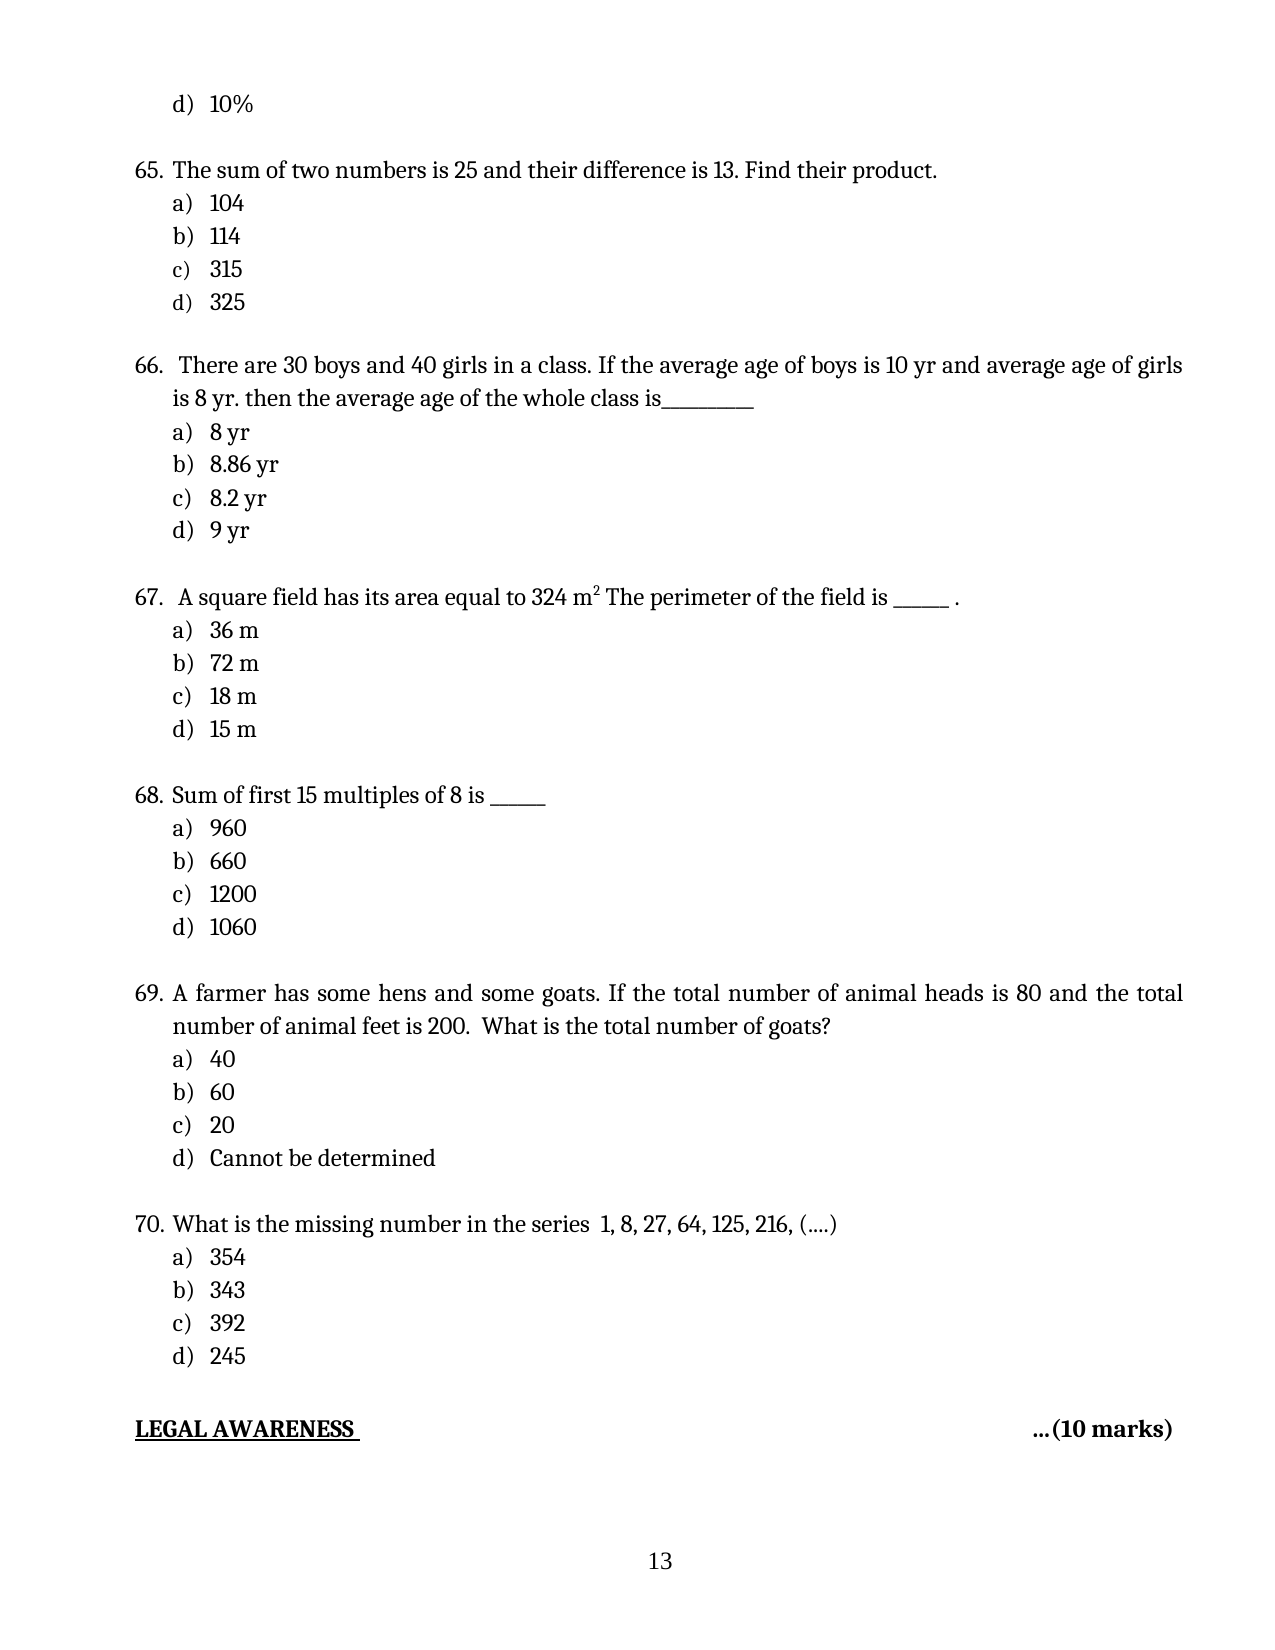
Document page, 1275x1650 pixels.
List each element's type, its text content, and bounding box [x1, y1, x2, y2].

list 9 yr [172, 516, 1185, 545]
list 114 [172, 222, 1185, 251]
list There are 30 boys and 40 girls in a class. If the average age of boys is 10 yr and average age of girls is 8 yr. then the average age of the whole class is__________ [135, 351, 1185, 413]
list Sum of first 15 multiples of 8 is ______ [135, 781, 1185, 809]
list 960 [172, 814, 1185, 842]
list 354 [172, 1243, 1185, 1272]
list 8.2 yr [172, 483, 1185, 512]
list 1200 [172, 880, 1185, 908]
list 392 [172, 1309, 1185, 1338]
list A square field has its area equal to 324 m2 The perimeter of the field is ______ . [135, 582, 1185, 611]
list 315 [172, 255, 1185, 284]
list 40 [172, 1045, 1185, 1073]
text LEGAL AWARENESS …(10 marks) [135, 1415, 1185, 1444]
list 15 m [172, 714, 1185, 743]
list 10% [172, 90, 1185, 119]
list 36 m [172, 616, 1185, 644]
list The sum of two numbers is 25 and their difference is 13. Find their product. [135, 156, 1185, 185]
list 20 [172, 1111, 1185, 1139]
list A farmer has some hens and some goats. If the total number of animal heads is 80 and the total number of animal feet is 200. What is the total number of goats? [135, 979, 1185, 1041]
list 104 [172, 189, 1185, 218]
list 8.86 yr [172, 450, 1185, 479]
list 343 [172, 1276, 1185, 1305]
list 245 [172, 1342, 1185, 1371]
list 72 m [172, 648, 1185, 677]
list 60 [172, 1078, 1185, 1107]
list 18 m [172, 682, 1185, 710]
list 1060 [172, 913, 1185, 941]
list 660 [172, 847, 1185, 875]
list 8 yr [172, 417, 1185, 446]
list Cannot be determined [172, 1144, 1185, 1173]
list 325 [172, 288, 1185, 317]
list What is the missing number in the series 1, 8, 27, 64, 125, 216, (....) [135, 1210, 1185, 1239]
